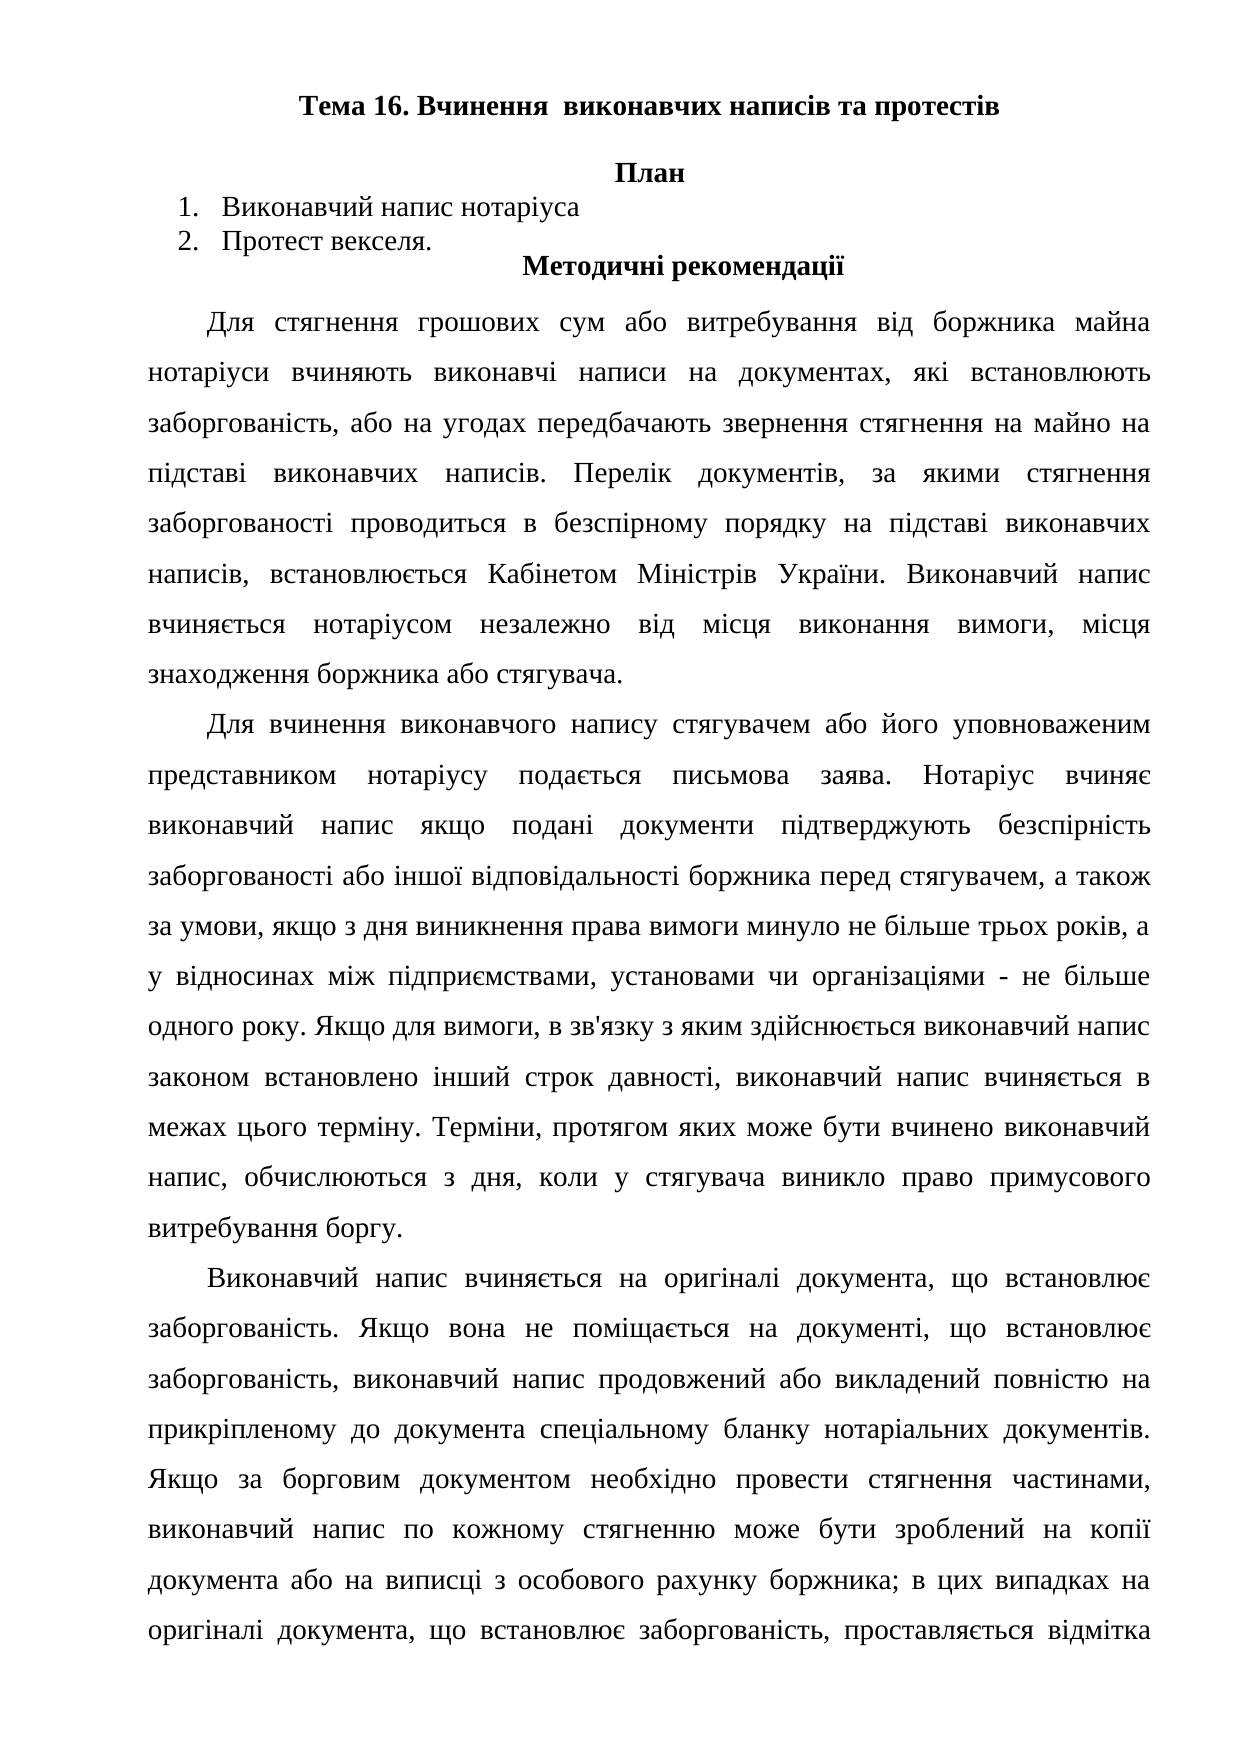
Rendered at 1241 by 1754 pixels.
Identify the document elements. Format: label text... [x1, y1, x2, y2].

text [148, 1260, 1152, 1646]
list Виконавчий напис нотаріуса [177, 189, 1152, 223]
text Тема 16. Вчинення виконавчих написів та протестів [148, 88, 1152, 122]
text Для вчинення виконавчого напису стягувачем або його уповноваженим представником нотаріусу подається письмова заява. Нотаріус вчиняє виконавчий напис якщо подані документи підтверджують безспірність заборгованості або іншої відповідальності боржника перед стягувачем, а також за умови, якщо з дня виникнення права вимоги минуло не більше трьох років, а у відносинах між підприємствами, установами чи організаціями - не більше одного року. Якщо для вимоги, в зв'язку з яким здійснюється виконавчий напис законом встановлено інший строк давності, виконавчий напис вчиняється в межах цього терміну. Терміни, протягом яких може бути вчинено виконавчий напис, обчислюються з дня, коли у стягувача виникло право примусового витребування боргу. [148, 707, 1152, 1243]
text План [148, 156, 1152, 189]
list Методичні рекомендації [215, 256, 1152, 280]
list Протест векселя. [177, 223, 1152, 256]
text Для стягнення грошових сум або витребування від боржника майна нотаріуси вчиняють виконавчі написи на документах, які встановлюють заборгованість, або на угодах передбачають звернення стягнення на майно на підставі виконавчих написів. Перелік документів, за якими стягнення заборгованості проводиться в безспірному порядку на підставі виконавчих написів, встановлюється Кабінетом Міністрів України. Виконавчий напис вчиняється нотаріусом незалежно від місця виконання вимоги, місця знаходження боржника або стягувача. [148, 304, 1152, 690]
